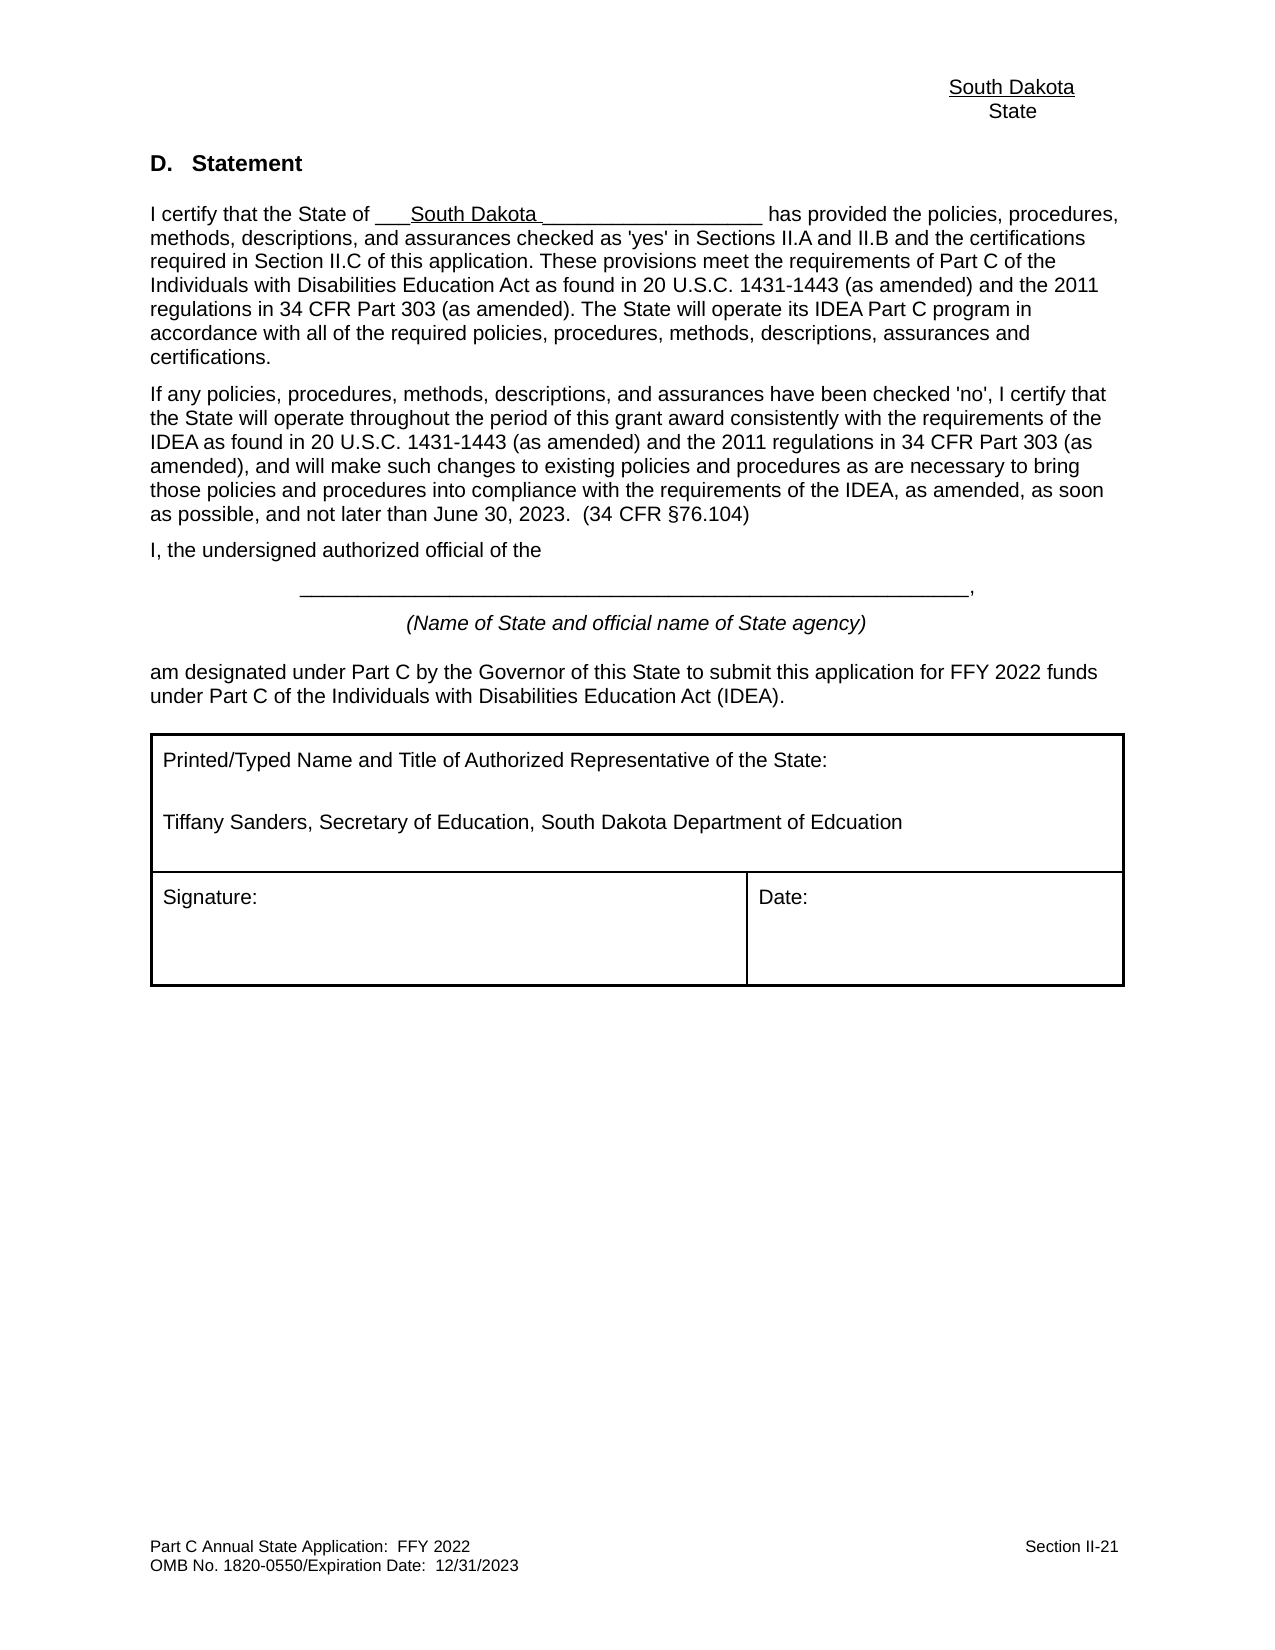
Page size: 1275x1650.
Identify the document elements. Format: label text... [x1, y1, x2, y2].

table_header Printed/Typed Name and Title of Authorized Representative of the State: Tiffany Sanders, Secretary of Education, South Dakota Department of Edcuation [153, 736, 1122, 871]
subtitle D. Statement [150, 150, 1125, 176]
text I, the undersigned authorized official of the [150, 538, 1125, 562]
table_cell Date: [748, 873, 1122, 984]
text I certify that the State of ___South Dakota ___________________ has provided the policies, procedures, methods, descriptions, and assurances checked as 'yes' in Sections II.A and II.B and the certifications required in Section II.C of this application. These provisions meet the requirements of Part C of the Individuals with Disabilities Education Act as found in 20 U.S.C. 1431-1443 (as amended) and the 2011 regulations in 34 CFR Part 303 (as amended). The State will operate its IDEA Part C program in accordance with all of the required policies, procedures, methods, descriptions, assurances and certifications. [150, 201, 1125, 369]
text , [300, 574, 975, 598]
text (Name of State and official name of State agency) [150, 611, 1125, 635]
text am designated under Part C by the Governor of this State to submit this application for FFY 2022 funds under Part C of the Individuals with Disabilities Education Act (IDEA). [150, 660, 1125, 708]
text If any policies, procedures, methods, descriptions, and assurances have been checked 'no', I certify that the State will operate throughout the period of this grant award consistently with the requirements of the IDEA as found in 20 U.S.C. 1431-1443 (as amended) and the 2011 regulations in 34 CFR Part 303 (as amended), and will make such changes to existing policies and procedures as are necessary to bring those policies and procedures into compliance with the requirements of the IDEA, as amended, as soon as possible, and not later than June 30, 2023. (34 CFR §76.104) [150, 382, 1125, 525]
table_cell Signature: [153, 873, 746, 984]
